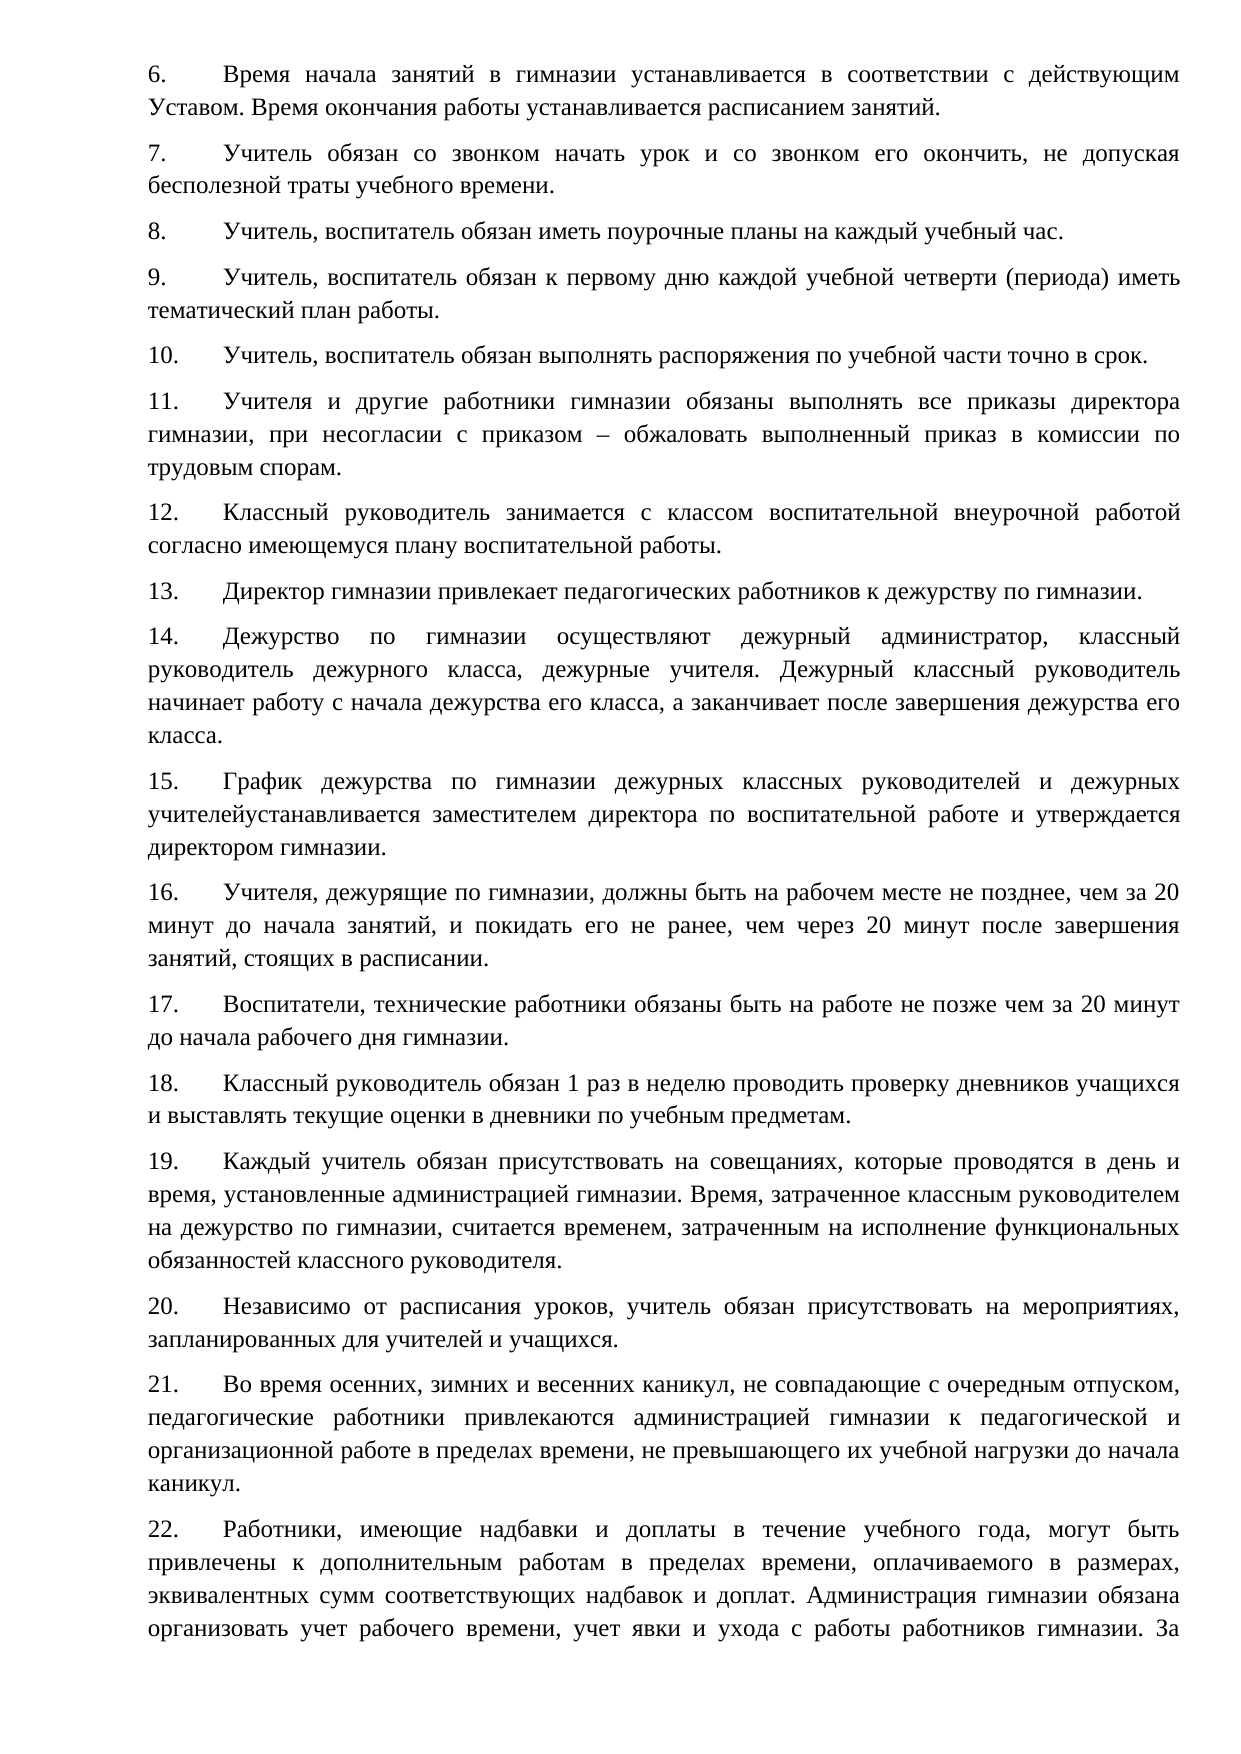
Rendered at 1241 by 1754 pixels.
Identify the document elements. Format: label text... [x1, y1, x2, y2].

list Учитель обязан со звонком начать урок и со звонком его окончить, не допуская бесполезной траты учебного времени. [148, 138, 1181, 199]
list Каждый учитель обязан присутствовать на совещаниях, которые проводятся в день и время, установленные администрацией гимназии. Время, затраченное классным руководителем на дежурство по гимназии, считается временем, затраченным на исполнение функциональных обязанностей классного руководителя. [148, 1146, 1181, 1274]
list Время начала занятий в гимназии устанавливается в соответствии с действующим Уставом. Время окончания работы устанавливается расписанием занятий. [148, 59, 1181, 121]
list Воспитатели, технические работники обязаны быть на работе не позже чем за 20 минут до начала рабочего дня гимназии. [148, 989, 1181, 1051]
list График дежурства по гимназии дежурных классных руководителей и дежурных учителейустанавливается заместителем директора по воспитательной работе и утверждается директором гимназии. [148, 766, 1181, 861]
list Учитель, воспитатель обязан иметь поурочные планы на каждый учебный час. [148, 216, 1181, 245]
list Классный руководитель обязан 1 раз в неделю проводить проверку дневников учащихся и выставлять текущие оценки в дневники по учебным предметам. [148, 1068, 1181, 1129]
list Дежурство по гимназии осуществляют дежурный администратор, классный руководитель дежурного класса, дежурные учителя. Дежурный классный руководитель начинает работу с начала дежурства его класса, а заканчивает после завершения дежурства его класса. [148, 621, 1181, 749]
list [148, 1514, 1181, 1642]
list Учителя, дежурящие по гимназии, должны быть на рабочем месте не позднее, чем за 20 минут до начала занятий, и покидать его не ранее, чем через 20 минут после завершения занятий, стоящих в расписании. [148, 877, 1181, 972]
list Во время осенних, зимних и весенних каникул, не совпадающие с очередным отпуском, педагогические работники привлекаются администрацией гимназии к педагогической и организационной работе в пределах времени, не превышающего их учебной нагрузки до начала каникул. [148, 1369, 1181, 1497]
list Учитель, воспитатель обязан выполнять распоряжения по учебной части точно в срок. [148, 340, 1181, 369]
list Независимо от расписания уроков, учитель обязан присутствовать на мероприятиях, запланированных для учителей и учащихся. [148, 1291, 1181, 1352]
list Учитель, воспитатель обязан к первому дню каждой учебной четверти (периода) иметь тематический план работы. [148, 262, 1181, 323]
list Учителя и другие работники гимназии обязаны выполнять все приказы директора гимназии, при несогласии с приказом – обжаловать выполненный приказ в комиссии по трудовым спорам. [148, 386, 1181, 481]
list Директор гимназии привлекает педагогических работников к дежурству по гимназии. [148, 576, 1181, 604]
list Классный руководитель занимается с классом воспитательной внеурочной работой согласно имеющемуся плану воспитательной работы. [148, 497, 1181, 559]
